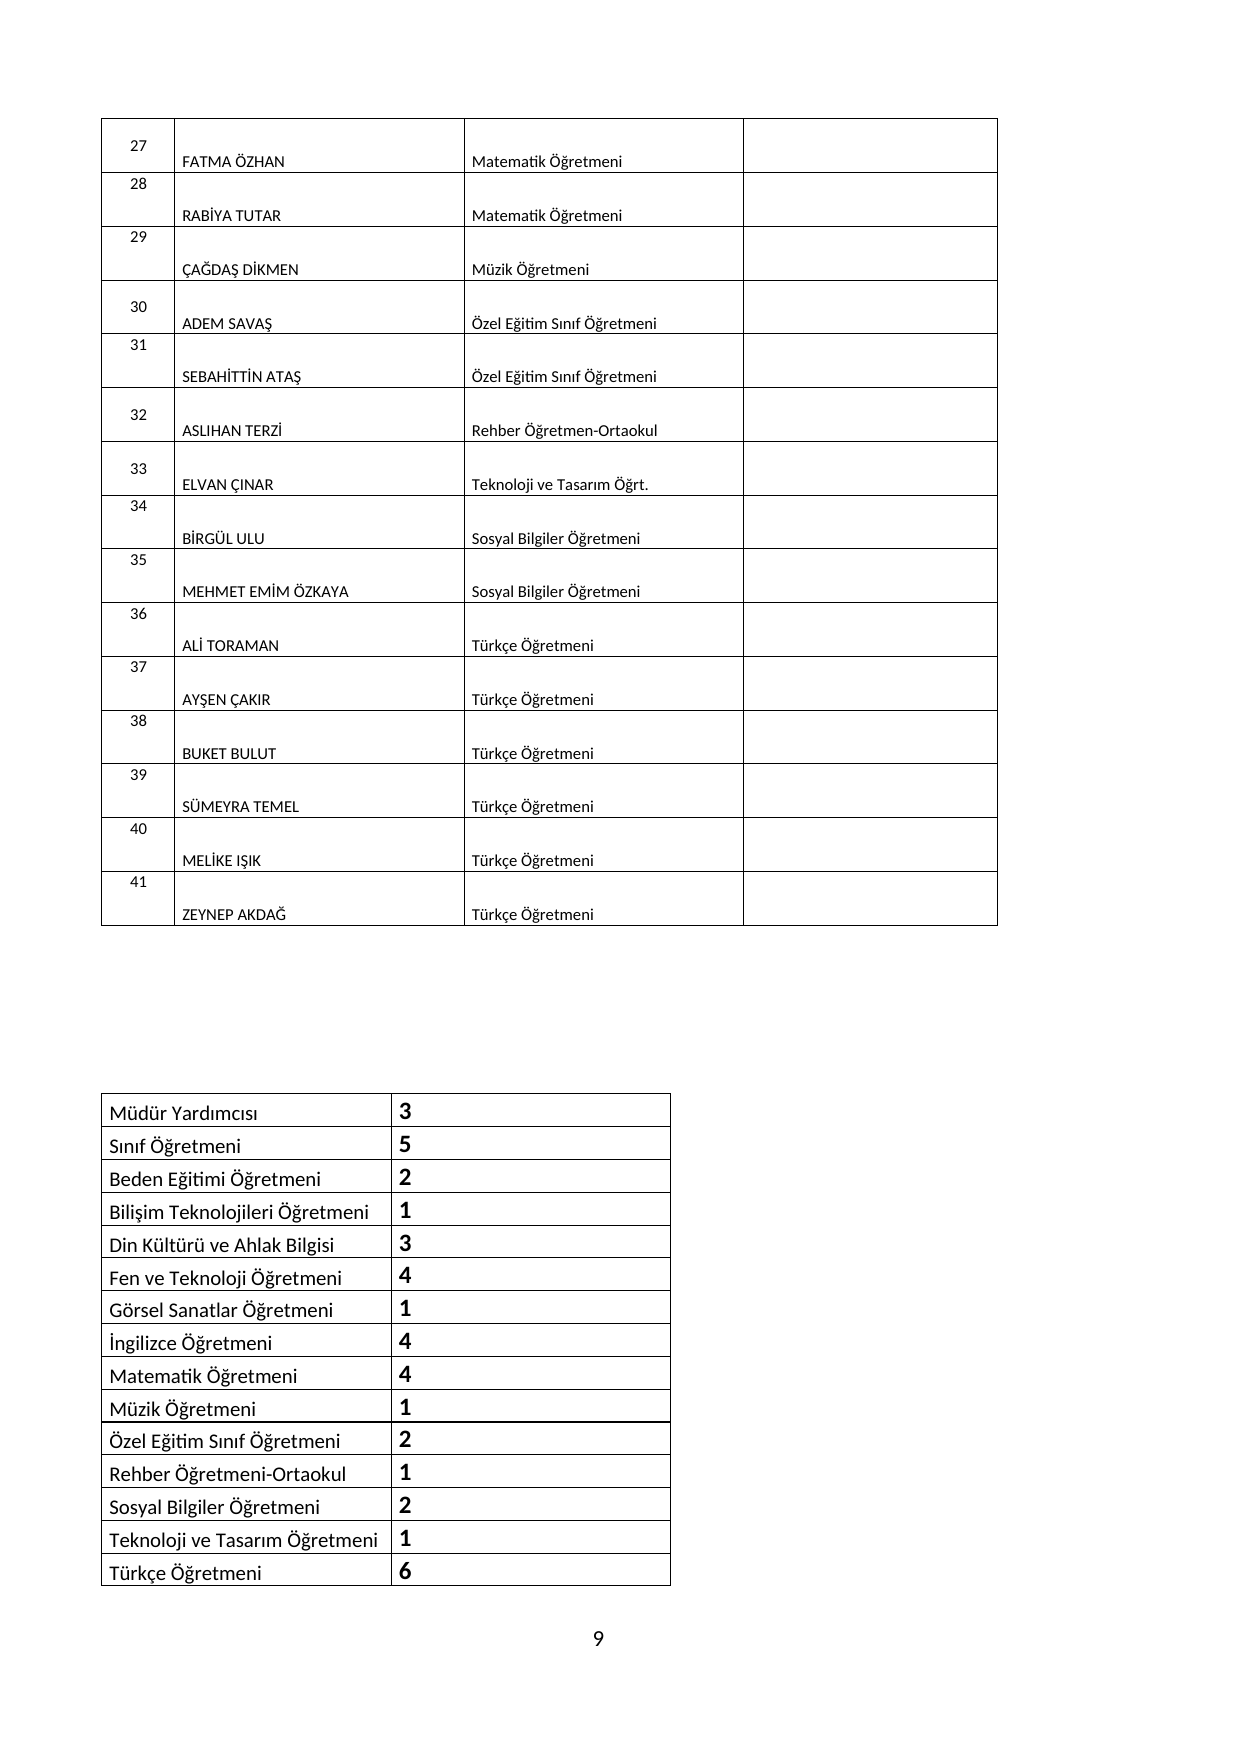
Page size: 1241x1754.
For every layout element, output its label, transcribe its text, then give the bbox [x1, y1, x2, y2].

table_cell 5 [392, 1127, 670, 1159]
table_cell 34 [102, 496, 174, 548]
table_cell MEHMET EMİM ÖZKAYA [175, 549, 464, 602]
table_cell 4 [392, 1324, 670, 1356]
table_cell Türkçe Öğretmeni [465, 818, 743, 871]
table_cell Beden Eğitimi Öğretmeni [102, 1160, 391, 1192]
table_cell [744, 173, 997, 226]
table_cell ELVAN ÇINAR [175, 442, 464, 494]
table_cell SÜMEYRA TEMEL [175, 764, 464, 817]
table_cell [744, 119, 997, 172]
table_cell Rehber Öğretmeni-Ortaokul [102, 1455, 391, 1487]
table_cell ALİ TORAMAN [175, 603, 464, 656]
table_cell RABİYA TUTAR [175, 173, 464, 226]
table_cell [744, 818, 997, 871]
table_cell 33 [102, 442, 174, 494]
table_cell 36 [102, 603, 174, 656]
table_cell Türkçe Öğretmeni [465, 603, 743, 656]
table_cell 29 [102, 227, 174, 279]
table_cell Sosyal Bilgiler Öğretmeni [465, 496, 743, 548]
table_cell MELİKE IŞIK [175, 818, 464, 871]
table_cell 6 [392, 1554, 670, 1585]
table_cell Türkçe Öğretmeni [465, 764, 743, 817]
table_cell [744, 334, 997, 387]
table_cell Sosyal Bilgiler Öğretmeni [102, 1488, 391, 1520]
table_cell 35 [102, 549, 174, 602]
table_cell [744, 227, 997, 279]
table_cell [744, 442, 997, 494]
table_cell 28 [102, 173, 174, 226]
table_cell Türkçe Öğretmeni [465, 872, 743, 924]
table_cell BİRGÜL ULU [175, 496, 464, 548]
table_cell Müzik Öğretmeni [465, 227, 743, 279]
table_cell AYŞEN ÇAKIR [175, 657, 464, 709]
table_cell ZEYNEP AKDAĞ [175, 872, 464, 924]
table_cell [744, 388, 997, 441]
table_cell BUKET BULUT [175, 711, 464, 763]
table_cell [744, 872, 997, 924]
table_cell ASLIHAN TERZİ [175, 388, 464, 441]
table_cell ADEM SAVAŞ [175, 281, 464, 333]
table_cell 1 [392, 1390, 670, 1421]
table_cell [744, 657, 997, 709]
table_cell Bilişim Teknolojileri Öğretmeni [102, 1193, 391, 1224]
table_cell Türkçe Öğretmeni [465, 711, 743, 763]
table_cell [744, 496, 997, 548]
table_cell 40 [102, 818, 174, 871]
table_cell 31 [102, 334, 174, 387]
table_cell 30 [102, 281, 174, 333]
table_cell 1 [392, 1291, 670, 1323]
table_cell Sınıf Öğretmeni [102, 1127, 391, 1159]
table_cell İngilizce Öğretmeni [102, 1324, 391, 1356]
table_header 3 [392, 1094, 670, 1126]
table_cell 4 [392, 1258, 670, 1290]
table_cell Görsel Sanatlar Öğretmeni [102, 1291, 391, 1323]
table_header Müdür Yardımcısı [102, 1094, 391, 1126]
table_cell 3 [392, 1226, 670, 1257]
table_cell Rehber Öğretmen-Ortaokul [465, 388, 743, 441]
table_cell Matematik Öğretmeni [102, 1357, 391, 1388]
table_cell Teknoloji ve Tasarım Öğrt. [465, 442, 743, 494]
table_cell 37 [102, 657, 174, 709]
table_cell Din Kültürü ve Ahlak Bilgisi [102, 1226, 391, 1257]
table_cell 2 [392, 1488, 670, 1520]
table_cell 38 [102, 711, 174, 763]
table_cell Özel Eğitim Sınıf Öğretmeni [465, 334, 743, 387]
table_cell SEBAHİTTİN ATAŞ [175, 334, 464, 387]
table_cell 1 [392, 1193, 670, 1224]
table_cell Türkçe Öğretmeni [102, 1554, 391, 1585]
table_cell Özel Eğitim Sınıf Öğretmeni [102, 1423, 391, 1454]
table_cell 2 [392, 1160, 670, 1192]
table_cell Matematik Öğretmeni [465, 119, 743, 172]
table_cell [744, 603, 997, 656]
table_cell Matematik Öğretmeni [465, 173, 743, 226]
table_cell Sosyal Bilgiler Öğretmeni [465, 549, 743, 602]
table_cell FATMA ÖZHAN [175, 119, 464, 172]
table_cell [744, 281, 997, 333]
table_cell Fen ve Teknoloji Öğretmeni [102, 1258, 391, 1290]
table_cell Özel Eğitim Sınıf Öğretmeni [465, 281, 743, 333]
table_cell 2 [392, 1423, 670, 1454]
table_cell 1 [392, 1521, 670, 1553]
table_cell [744, 549, 997, 602]
table_cell Müzik Öğretmeni [102, 1390, 391, 1421]
table_cell 32 [102, 388, 174, 441]
table_cell Teknoloji ve Tasarım Öğretmeni [102, 1521, 391, 1553]
table_cell 41 [102, 872, 174, 924]
table_cell 1 [392, 1455, 670, 1487]
table_cell Türkçe Öğretmeni [465, 657, 743, 709]
table_cell 27 [102, 119, 174, 172]
table_cell 39 [102, 764, 174, 817]
table_cell 4 [392, 1357, 670, 1388]
table_cell ÇAĞDAŞ DİKMEN [175, 227, 464, 279]
table_cell [744, 711, 997, 763]
table_cell [744, 764, 997, 817]
